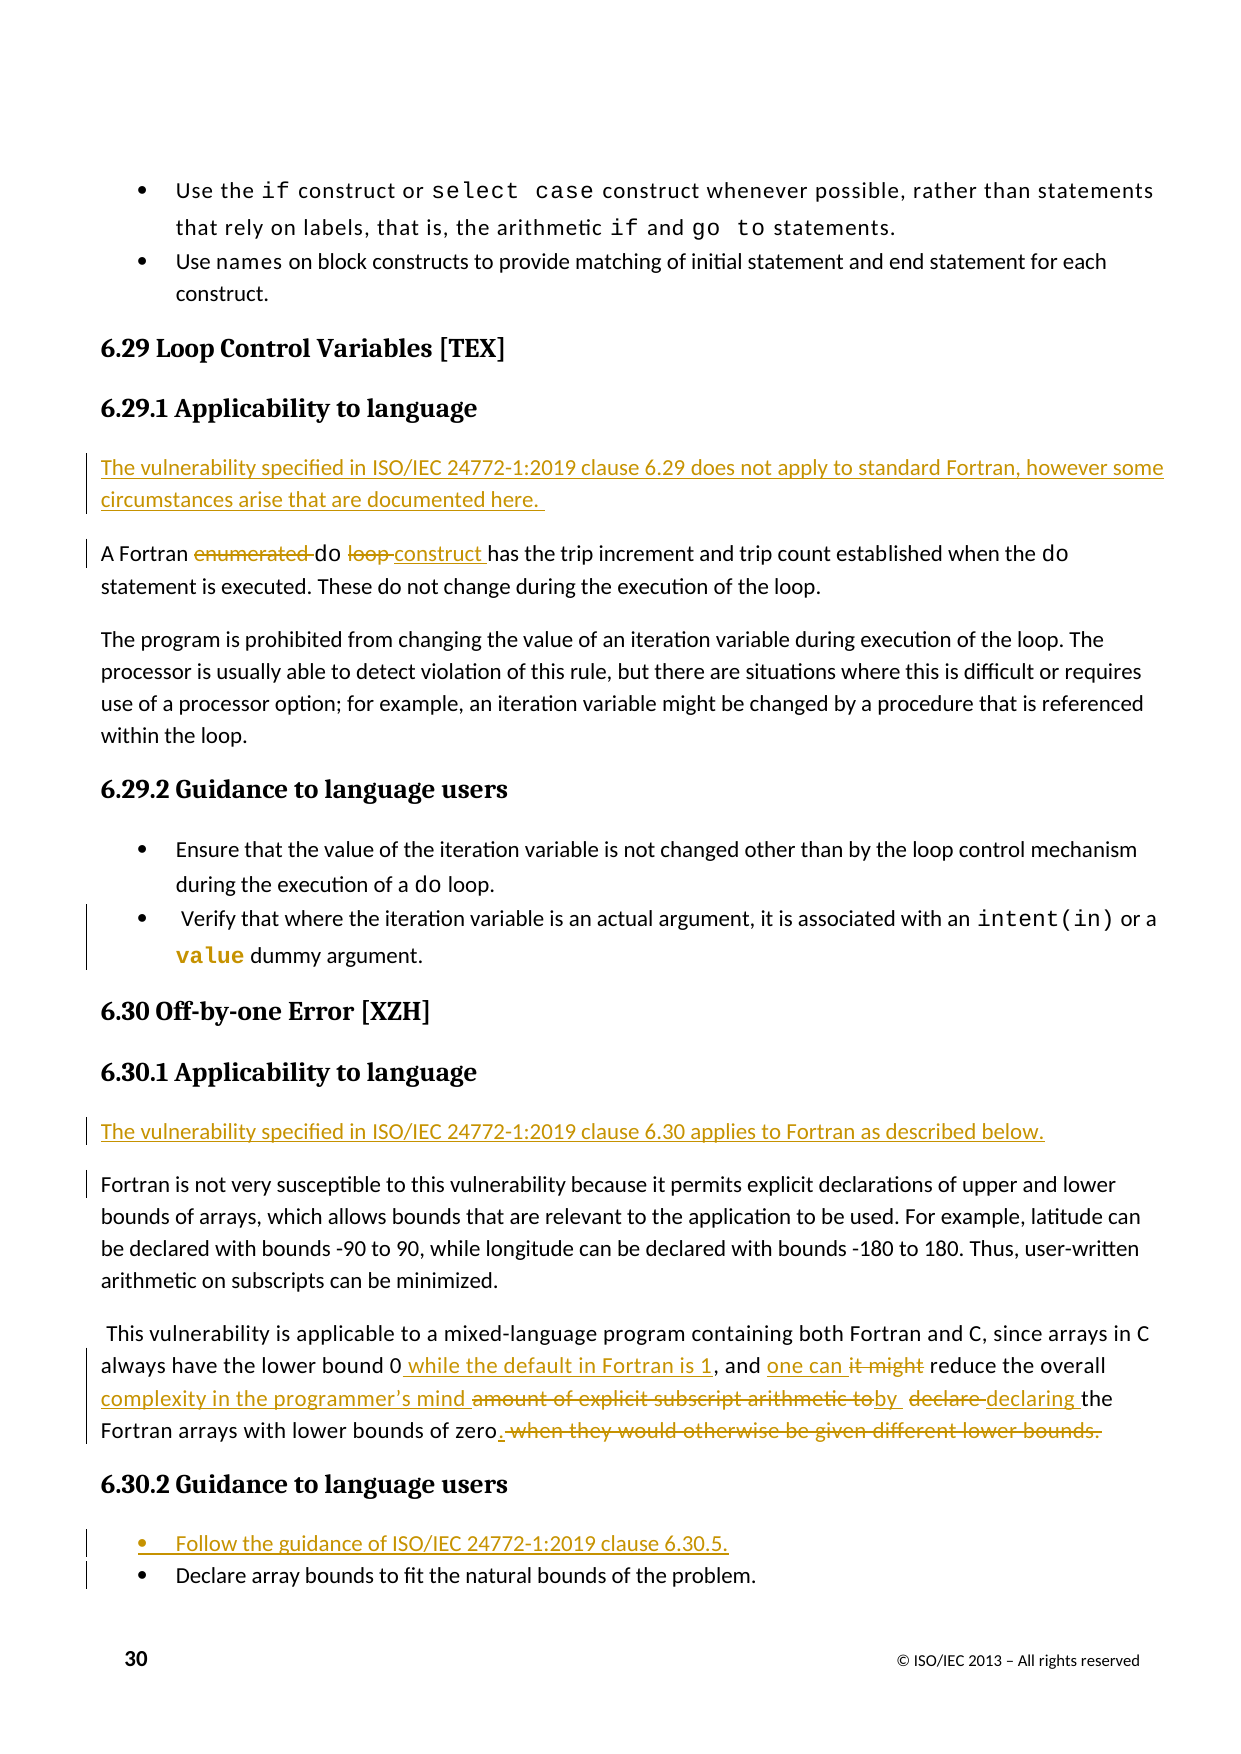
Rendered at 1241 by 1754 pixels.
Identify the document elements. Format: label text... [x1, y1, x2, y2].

subtitle 6.29 Loop Control Variables [TEX] [101, 333, 1164, 364]
subtitle 6.29.1 Applicability to language [101, 393, 1164, 424]
subtitle 6.30 Off-by-one Error [XZH] [101, 996, 1164, 1027]
text Use the if construct or select case construct whenever possible, rather than statements that rely on labels, that is, the arithmetic if and go to statements. [138, 173, 1164, 243]
subtitle 6.30.2 Guidance to language users [101, 1469, 1164, 1500]
text This vulnerability is applicable to a mixed-language program containing both Fortran and C, since arrays in C always have the lower bound 0, and reduce the overall the Fortran arrays with lower bounds of zero [101, 1319, 1164, 1444]
text Verify that where the iteration variable is an actual argument, it is associated with an intent(in) or a value dummy argument. [138, 904, 1164, 970]
text Declare array bounds to fit the natural bounds of the problem. [138, 1561, 1164, 1589]
subtitle 6.30.1 Applicability to language [101, 1057, 1164, 1088]
text The program is prohibited from changing the value of an iteration variable during execution of the loop. The processor is usually able to detect violation of this rule, but there are situations where this is difficult or requires use of a processor option; for example, an iteration variable might be changed by a procedure that is referenced within the loop. [101, 625, 1164, 749]
text Ensure that the value of the iteration variable is not changed other than by the loop control mechanism during the execution of a do loop. [138, 835, 1164, 899]
text Use names on block constructs to provide matching of initial statement and end statement for each construct. [138, 247, 1164, 308]
text Fortran is not very susceptible to this vulnerability because it permits explicit declarations of upper and lower bounds of arrays, which allows bounds that are relevant to the application to be used. For example, latitude can be declared with bounds -90 to 90, while longitude can be declared with bounds -180 to 180. Thus, user-written arithmetic on subscripts can be minimized. [101, 1170, 1164, 1294]
text A Fortran do has the trip increment and trip count established when the do statement is executed. These do not change during the execution of the loop. [101, 539, 1164, 600]
subtitle 6.29.2 Guidance to language users [101, 774, 1164, 806]
